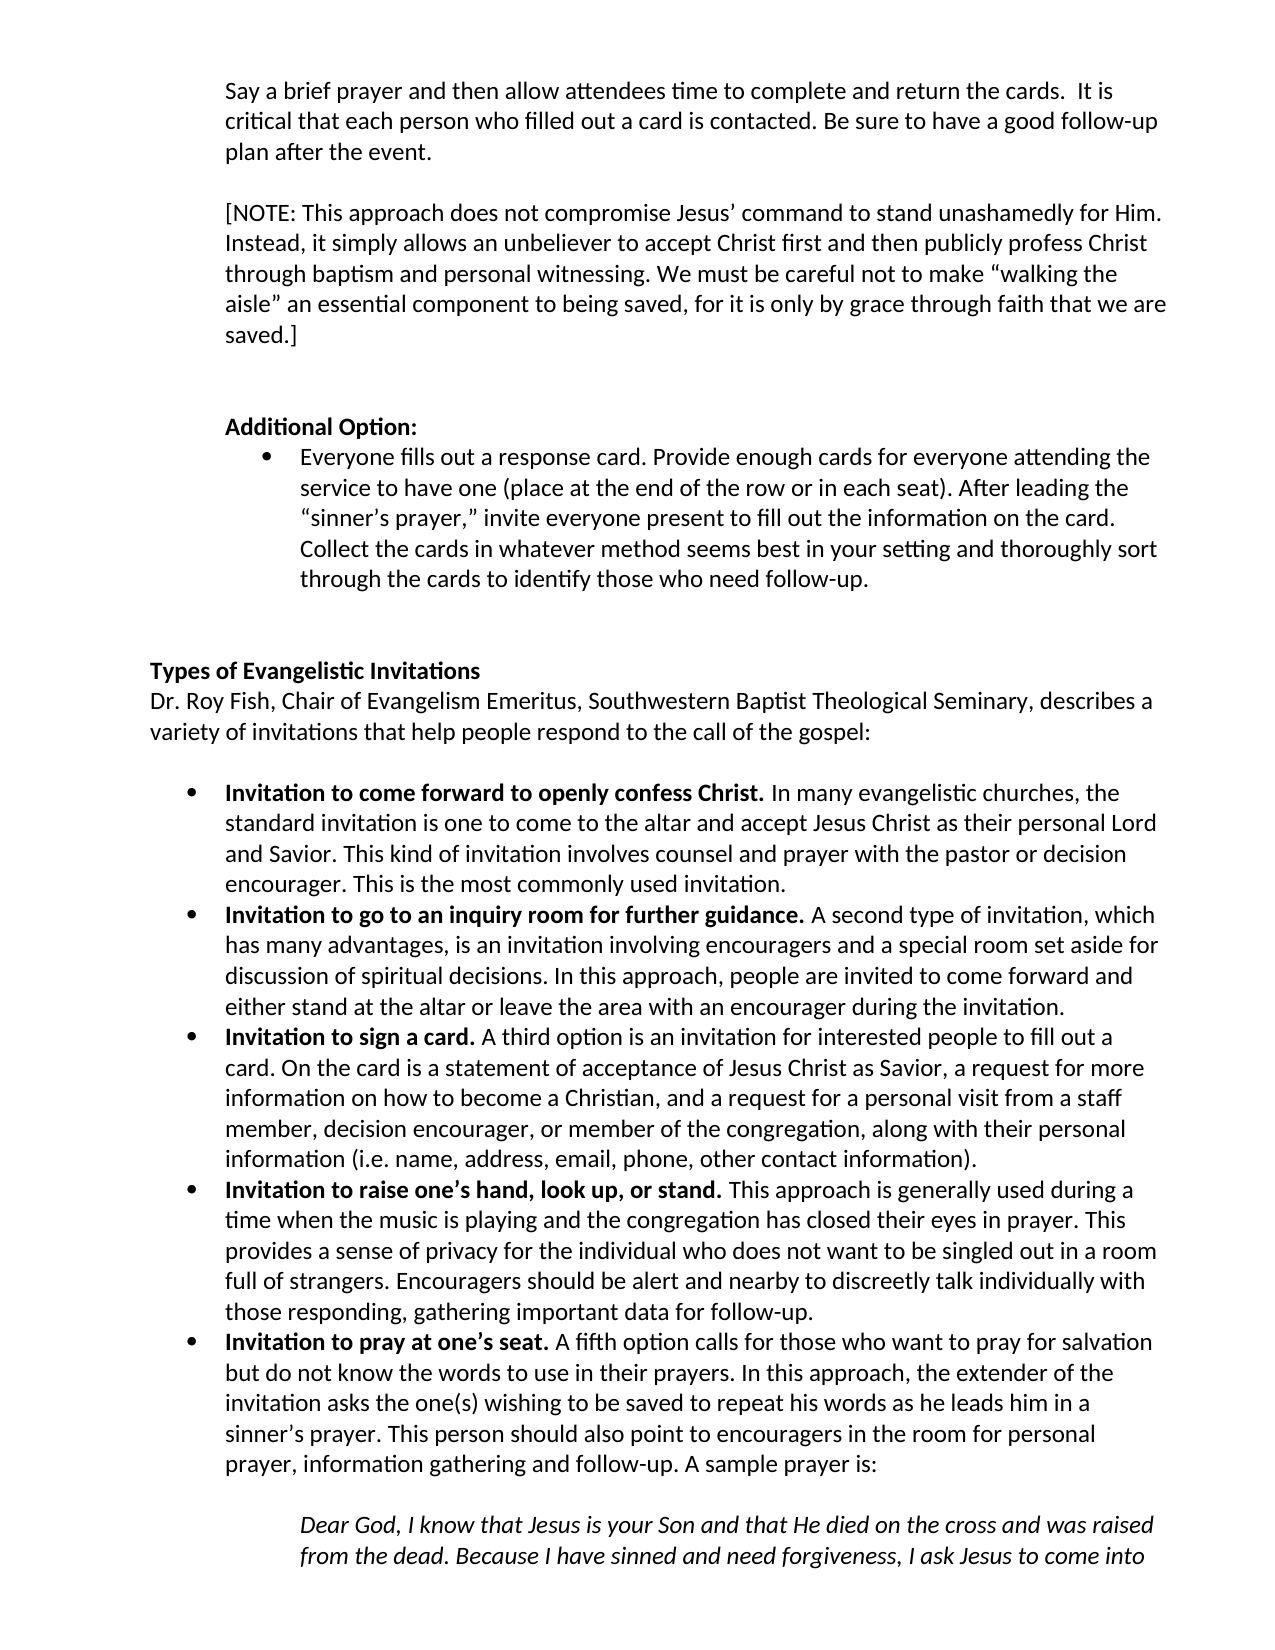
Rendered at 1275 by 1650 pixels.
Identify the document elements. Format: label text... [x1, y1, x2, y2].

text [300, 1509, 1170, 1571]
list Everyone fills out a response card. Provide enough cards for everyone attending the service to have one (place at the end of the row or in each seat). After leading the “sinner’s prayer,” invite everyone present to fill out the information on the card. Collect the cards in whatever method seems best in your setting and thoroughly sort through the cards to identify those who need follow-up. [262, 441, 1170, 594]
list Invitation to come forward to openly confess Christ. In many evangelistic churches, the standard invitation is one to come to the altar and accept Jesus Christ as their personal Lord and Savior. This kind of invitation involves counsel and prayer with the pastor or decision encourager. This is the most commonly used invitation. [187, 777, 1170, 899]
list Invitation to sign a card. A third option is an invitation for interested people to fill out a card. On the card is a statement of acceptance of Jesus Christ as Savior, a request for more information on how to become a Christian, and a request for a personal visit from a staff member, decision encourager, or member of the congregation, along with their personal information (i.e. name, address, email, phone, other contact information). [187, 1021, 1170, 1174]
text Dr. Roy Fish, Chair of Evangelism Emeritus, Southwestern Baptist Theological Seminary, describes a variety of invitations that help people respond to the call of the gospel: [150, 685, 1170, 746]
text Say a brief prayer and then allow attendees time to complete and return the cards. It is critical that each person who filled out a card is contacted. Be sure to have a good follow-up plan after the event. [225, 75, 1170, 167]
list Invitation to raise one’s hand, look up, or stand. This approach is generally used during a time when the music is playing and the congregation has closed their eyes in prayer. This provides a sense of privacy for the individual who does not want to be singled out in a room full of strangers. Encouragers should be alert and nearby to discreetly talk individually with those responding, gathering important data for follow-up. [187, 1174, 1170, 1326]
text Additional Option: [225, 411, 1170, 441]
list Invitation to pray at one’s seat. A fifth option calls for those who want to pray for salvation but do not know the words to use in their prayers. In this approach, the extender of the invitation asks the one(s) wishing to be saved to repeat his words as he leads him in a sinner’s prayer. This person should also point to encouragers in the room for personal prayer, information gathering and follow-up. A sample prayer is: [187, 1326, 1170, 1479]
list Invitation to go to an inquiry room for further guidance. A second type of invitation, which has many advantages, is an invitation involving encouragers and a special room set aside for discussion of spiritual decisions. In this approach, people are invited to come forward and either stand at the altar or leave the area with an encourager during the invitation. [187, 899, 1170, 1021]
text Types of Evangelistic Invitations [150, 655, 1170, 685]
text [NOTE: This approach does not compromise Jesus’ command to stand unashamedly for Him. Instead, it simply allows an unbeliever to accept Christ first and then publicly profess Christ through baptism and personal witnessing. We must be careful not to make “walking the aisle” an essential component to being saved, for it is only by grace through faith that we are saved.] [225, 197, 1170, 350]
